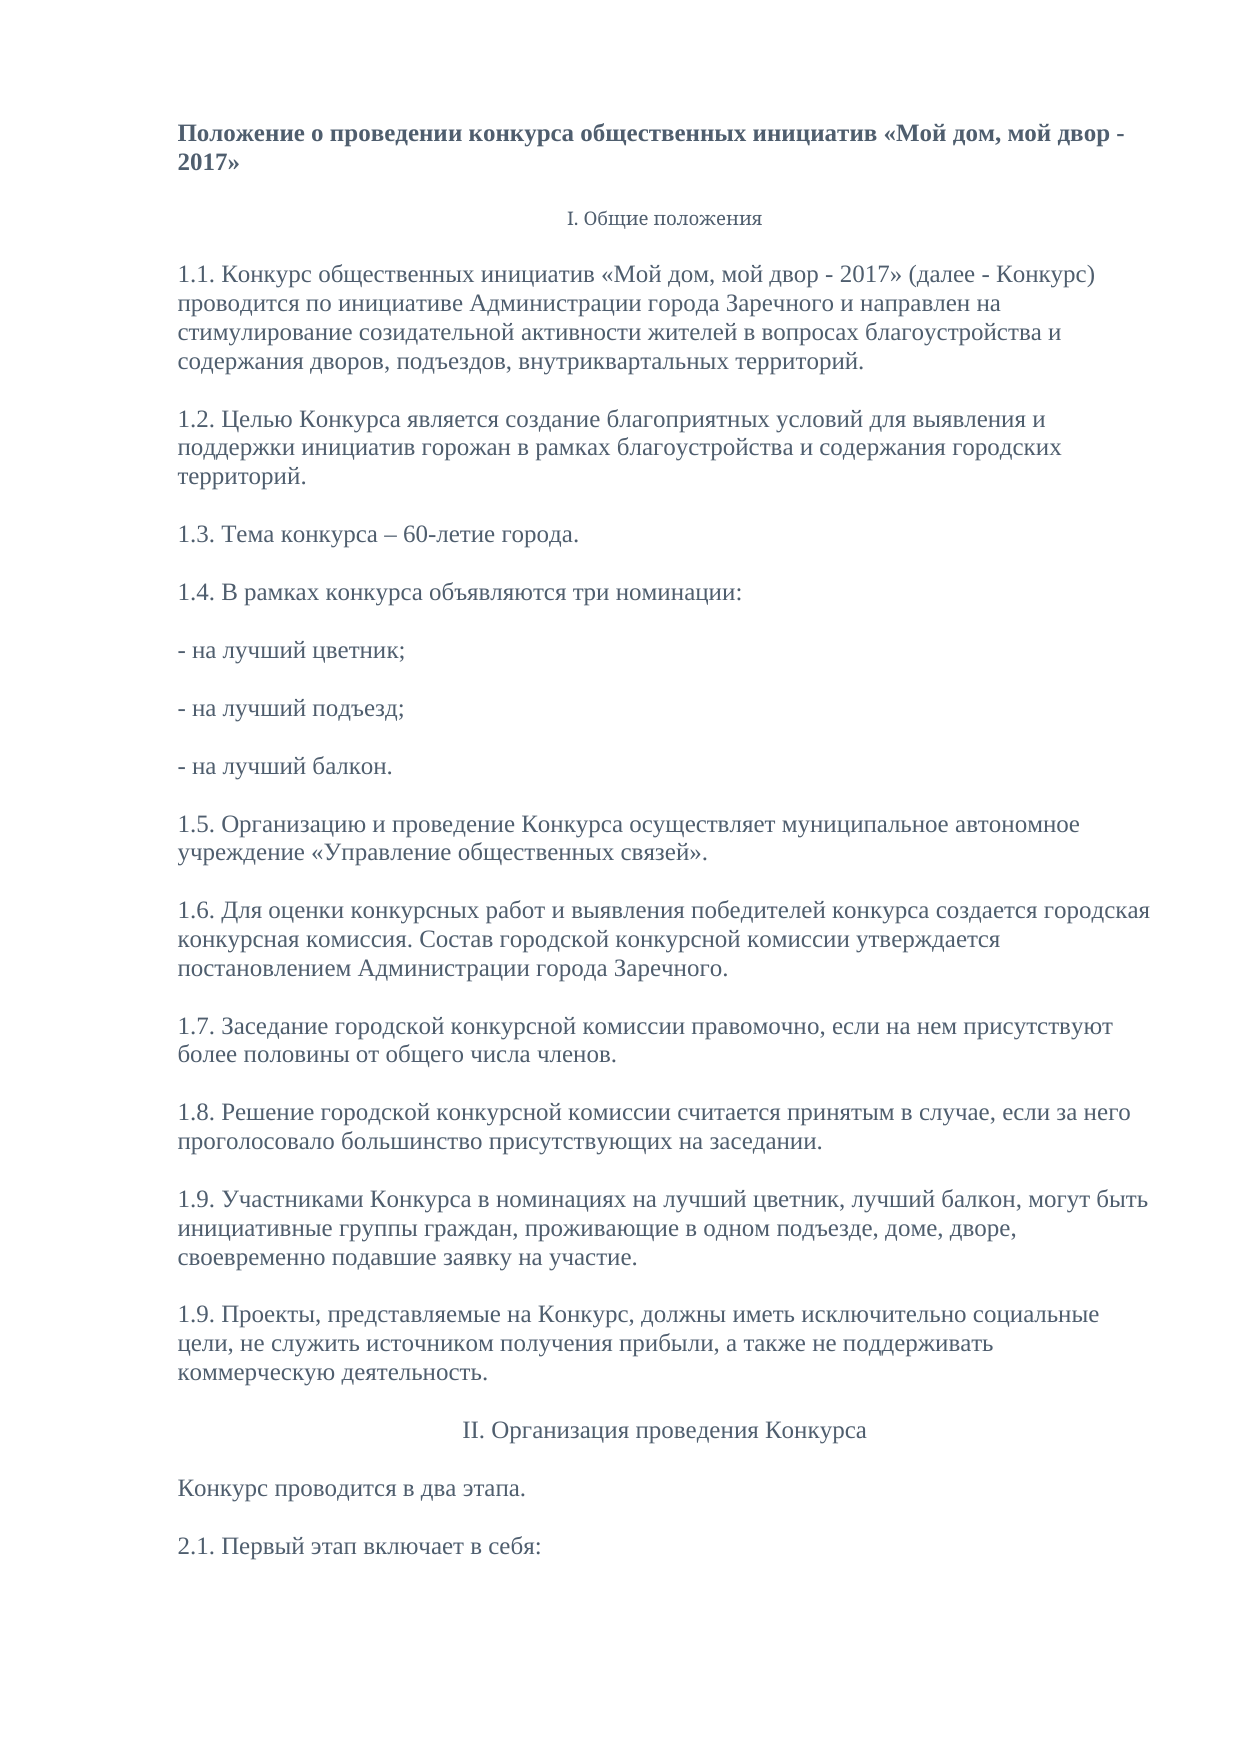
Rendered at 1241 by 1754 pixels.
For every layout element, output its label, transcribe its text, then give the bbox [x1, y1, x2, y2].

text - на лучший цветник; [177, 635, 1152, 664]
text - на лучший подъезд; [177, 693, 1152, 722]
text I. Общие положения [177, 205, 1152, 230]
text Конкурс проводится в два этапа. [177, 1473, 1152, 1502]
text 1.9. Проекты, представляемые на Конкурс, должны иметь исключительно социальные цели, не служить источником получения прибыли, а также не поддерживать коммерческую деятельность. [177, 1299, 1152, 1386]
text 1.3. Тема конкурса – 60-летие города. [177, 519, 1152, 548]
text 1.8. Решение городской конкурсной комиссии считается принятым в случае, если за него проголосовало большинство присутствующих на заседании. [177, 1097, 1152, 1155]
text 1.7. Заседание городской конкурсной комиссии правомочно, если на нем присутствуют более половины от общего числа членов. [177, 1011, 1152, 1068]
text 2.1. Первый этап включает в себя: [177, 1531, 1152, 1559]
text 1.1. Конкурс общественных инициатив «Мой дом, мой двор - 2017» (далее - Конкурс) проводится по инициативе Администрации города Заречного и направлен на стимулирование созидательной активности жителей в вопросах благоустройства и содержания дворов, подъездов, внутриквартальных территорий. [177, 259, 1152, 374]
text II. Организация проведения Конкурса [177, 1415, 1152, 1444]
text 1.6. Для оценки конкурсных работ и выявления победителей конкурса создается городская конкурсная комиссия. Состав городской конкурсной комиссии утверждается постановлением Администрации города Заречного. [177, 895, 1152, 982]
text Положение о проведении конкурса общественных инициатив «Мой дом, мой двор - 2017» [177, 118, 1152, 176]
text 1.9. Участниками Конкурса в номинациях на лучший цветник, лучший балкон, могут быть инициативные группы граждан, проживающие в одном подъезде, доме, дворе, своевременно подавшие заявку на участие. [177, 1184, 1152, 1270]
text - на лучший балкон. [177, 751, 1152, 779]
text 1.2. Целью Конкурса является создание благоприятных условий для выявления и поддержки инициатив горожан в рамках благоустройства и содержания городских территорий. [177, 404, 1152, 490]
text 1.4. В рамках конкурса объявляются три номинации: [177, 577, 1152, 606]
text 1.5. Организацию и проведение Конкурса осуществляет муниципальное автономное учреждение «Управление общественных связей». [177, 809, 1152, 866]
